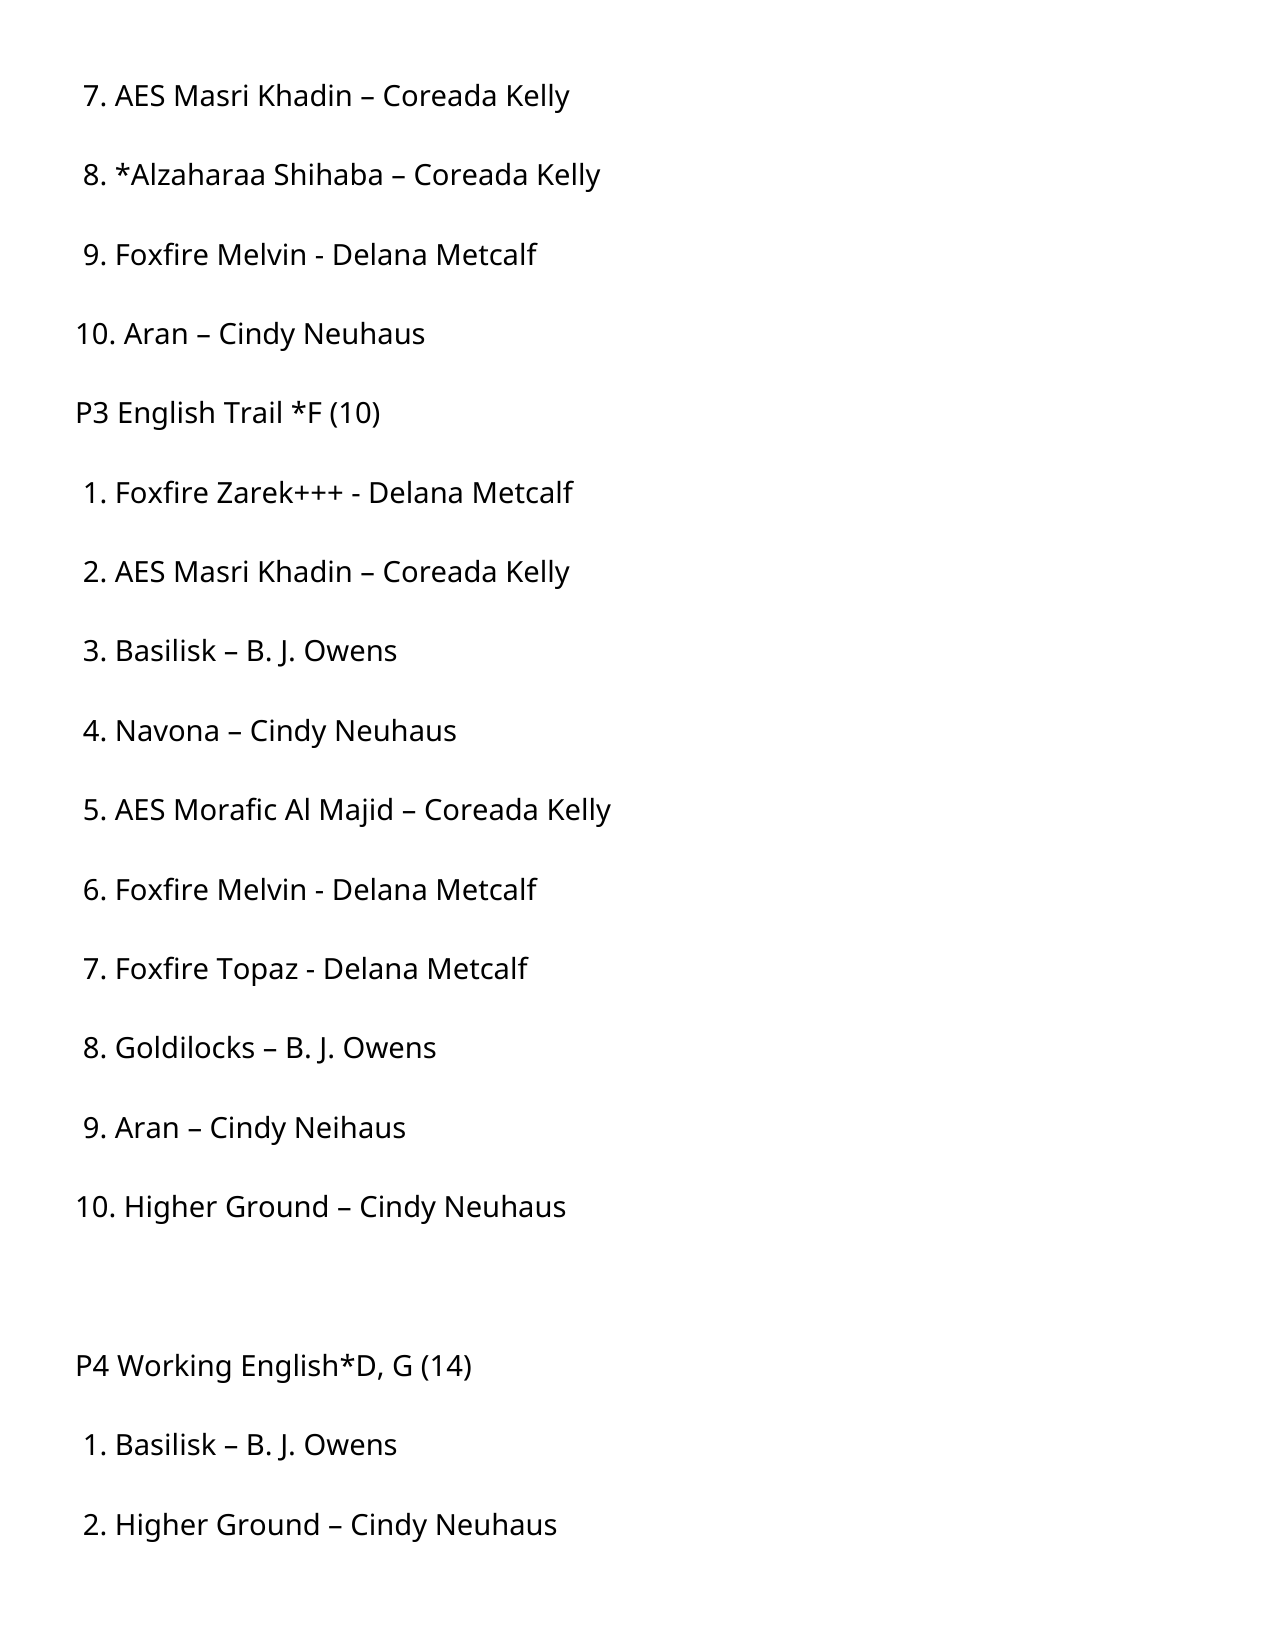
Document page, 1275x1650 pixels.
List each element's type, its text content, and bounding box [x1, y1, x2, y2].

text 10. Higher Ground – Cindy Neuhaus [75, 1186, 1200, 1226]
text 7. Foxfire Topaz - Delana Metcalf [75, 948, 1200, 988]
text 2. Higher Ground – Cindy Neuhaus [75, 1504, 1200, 1543]
text 10. Aran – Cindy Neuhaus [75, 313, 1200, 353]
text P4 Working English*D, G (14) [75, 1345, 1200, 1385]
text 7. AES Masri Khadin – Coreada Kelly [75, 75, 1200, 115]
text P3 English Trail *F (10) [75, 392, 1200, 432]
text 2. AES Masri Khadin – Coreada Kelly [75, 551, 1200, 591]
text 6. Foxfire Melvin - Delana Metcalf [75, 869, 1200, 908]
text 9. Foxfire Melvin - Delana Metcalf [75, 234, 1200, 273]
text 8. *Alzaharaa Shihaba – Coreada Kelly [75, 154, 1200, 194]
text 1. Basilisk – B. J. Owens [75, 1424, 1200, 1464]
text 4. Navona – Cindy Neuhaus [75, 710, 1200, 750]
text 1. Foxfire Zarek+++ - Delana Metcalf [75, 472, 1200, 512]
text 8. Goldilocks – B. J. Owens [75, 1027, 1200, 1067]
text 3. Basilisk – B. J. Owens [75, 631, 1200, 670]
text 9. Aran – Cindy Neihaus [75, 1107, 1200, 1147]
text 5. AES Morafic Al Majid – Coreada Kelly [75, 789, 1200, 829]
